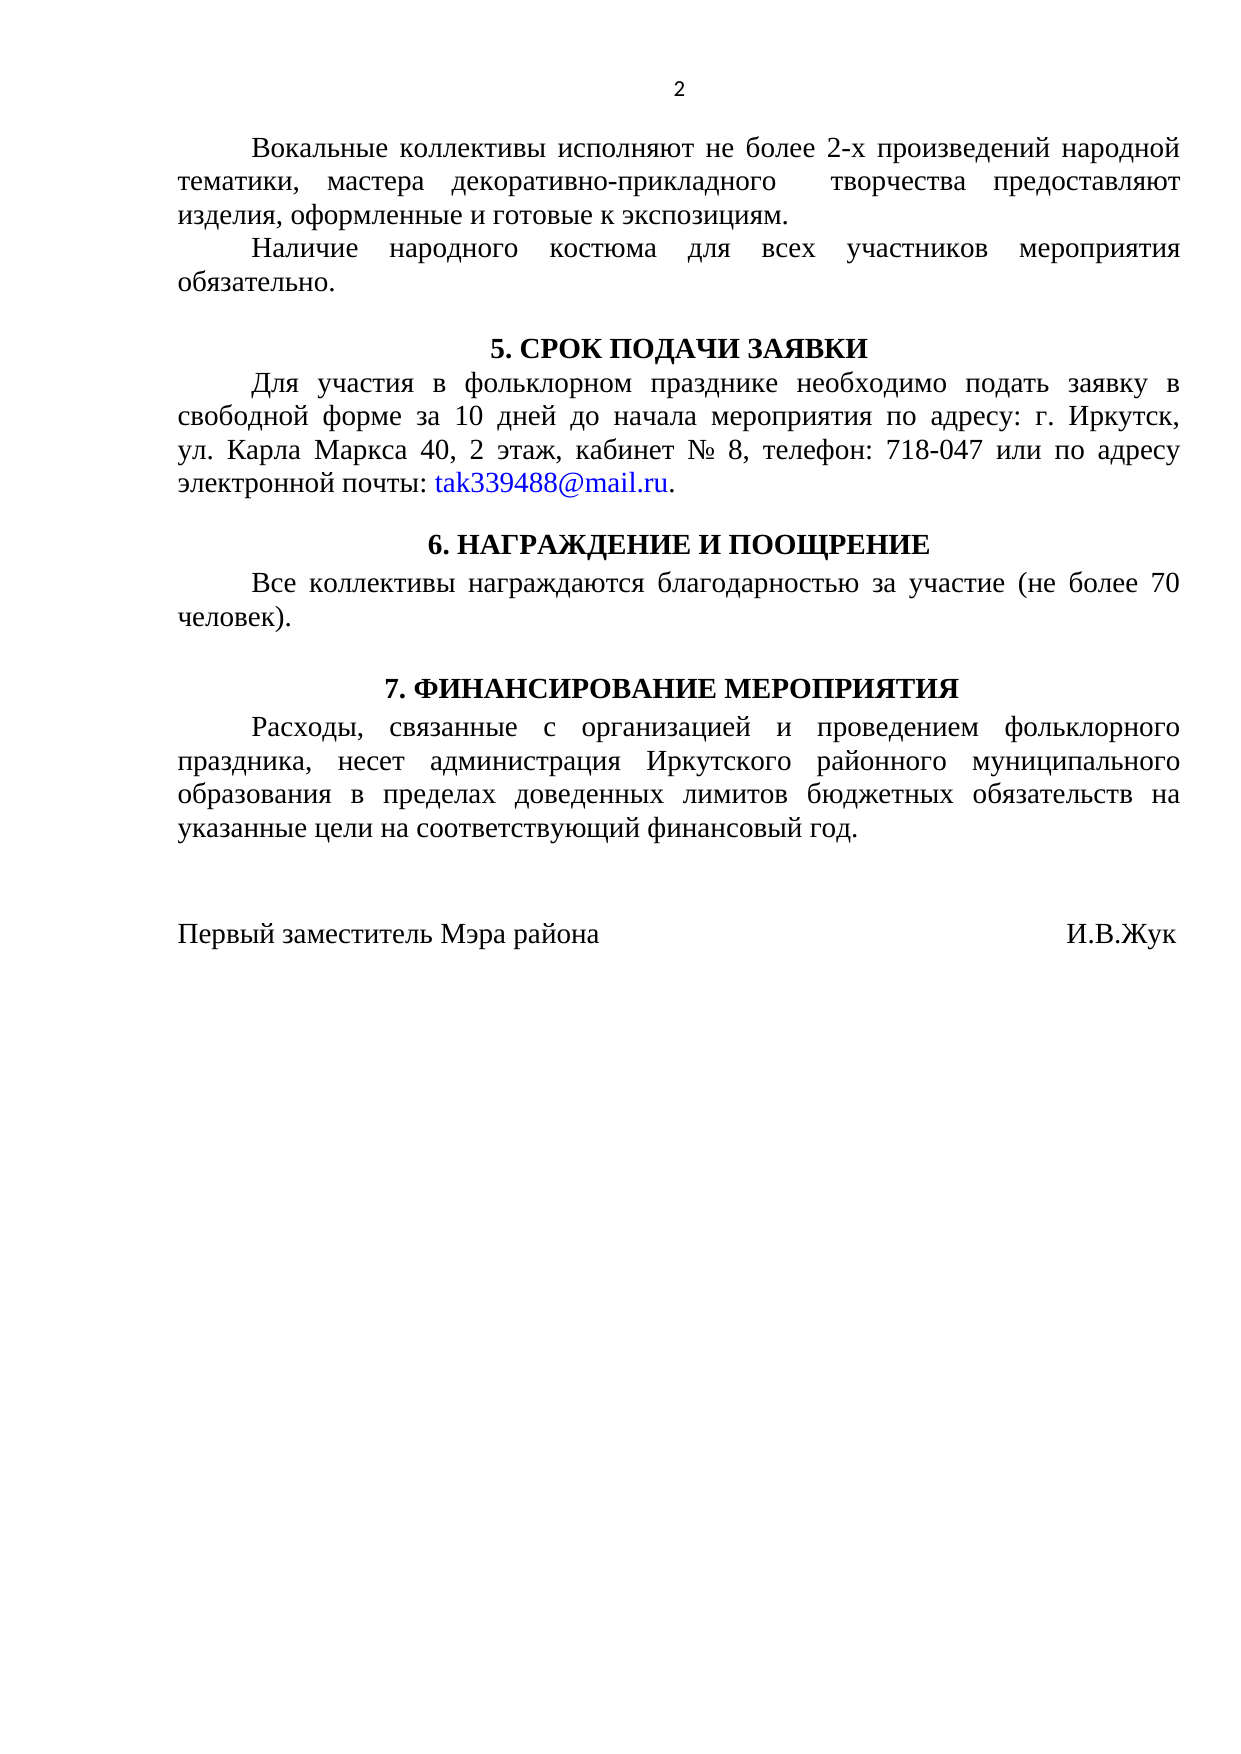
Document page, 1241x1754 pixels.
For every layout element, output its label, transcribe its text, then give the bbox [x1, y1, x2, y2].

text 6. НАГРАЖДЕНИЕ И ПООЩРЕНИЕ [177, 527, 1181, 560]
text Наличие народного костюма для всех участников мероприятия обязательно. [177, 231, 1181, 298]
list Расходы, связанные с организацией и проведением фольклорного праздника, несет администрация Иркутского районного муниципального образования в пределах доведенных лимитов бюджетных обязательств на указанные цели на соответствующий финансовый год. [177, 709, 1181, 844]
text Вокальные коллективы исполняют не более 2-х произведений народной тематики, мастера декоративно-прикладного творчества предоставляют изделия, оформленные и готовые к экспозициям. [177, 130, 1181, 231]
text 5. СРОК ПОДАЧИ ЗАЯВКИ [177, 331, 1181, 365]
text Все коллективы награждаются благодарностью за участие (не более 70 человек). [177, 565, 1181, 632]
list 7. ФИНАНСИРОВАНИЕ МЕРОПРИЯТИЯ [162, 671, 1181, 704]
text Первый заместитель Мэра района И.В.Жук [177, 916, 1181, 949]
text Для участия в фольклорном празднике необходимо подать заявку в свободной форме за 10 дней до начала мероприятия по адресу: г. Иркутск, ул. Карла Маркса 40, 2 этаж, кабинет № 8, телефон: 718-047 или по адресу электронной почты: tak339488@mail.ru. [177, 365, 1181, 499]
